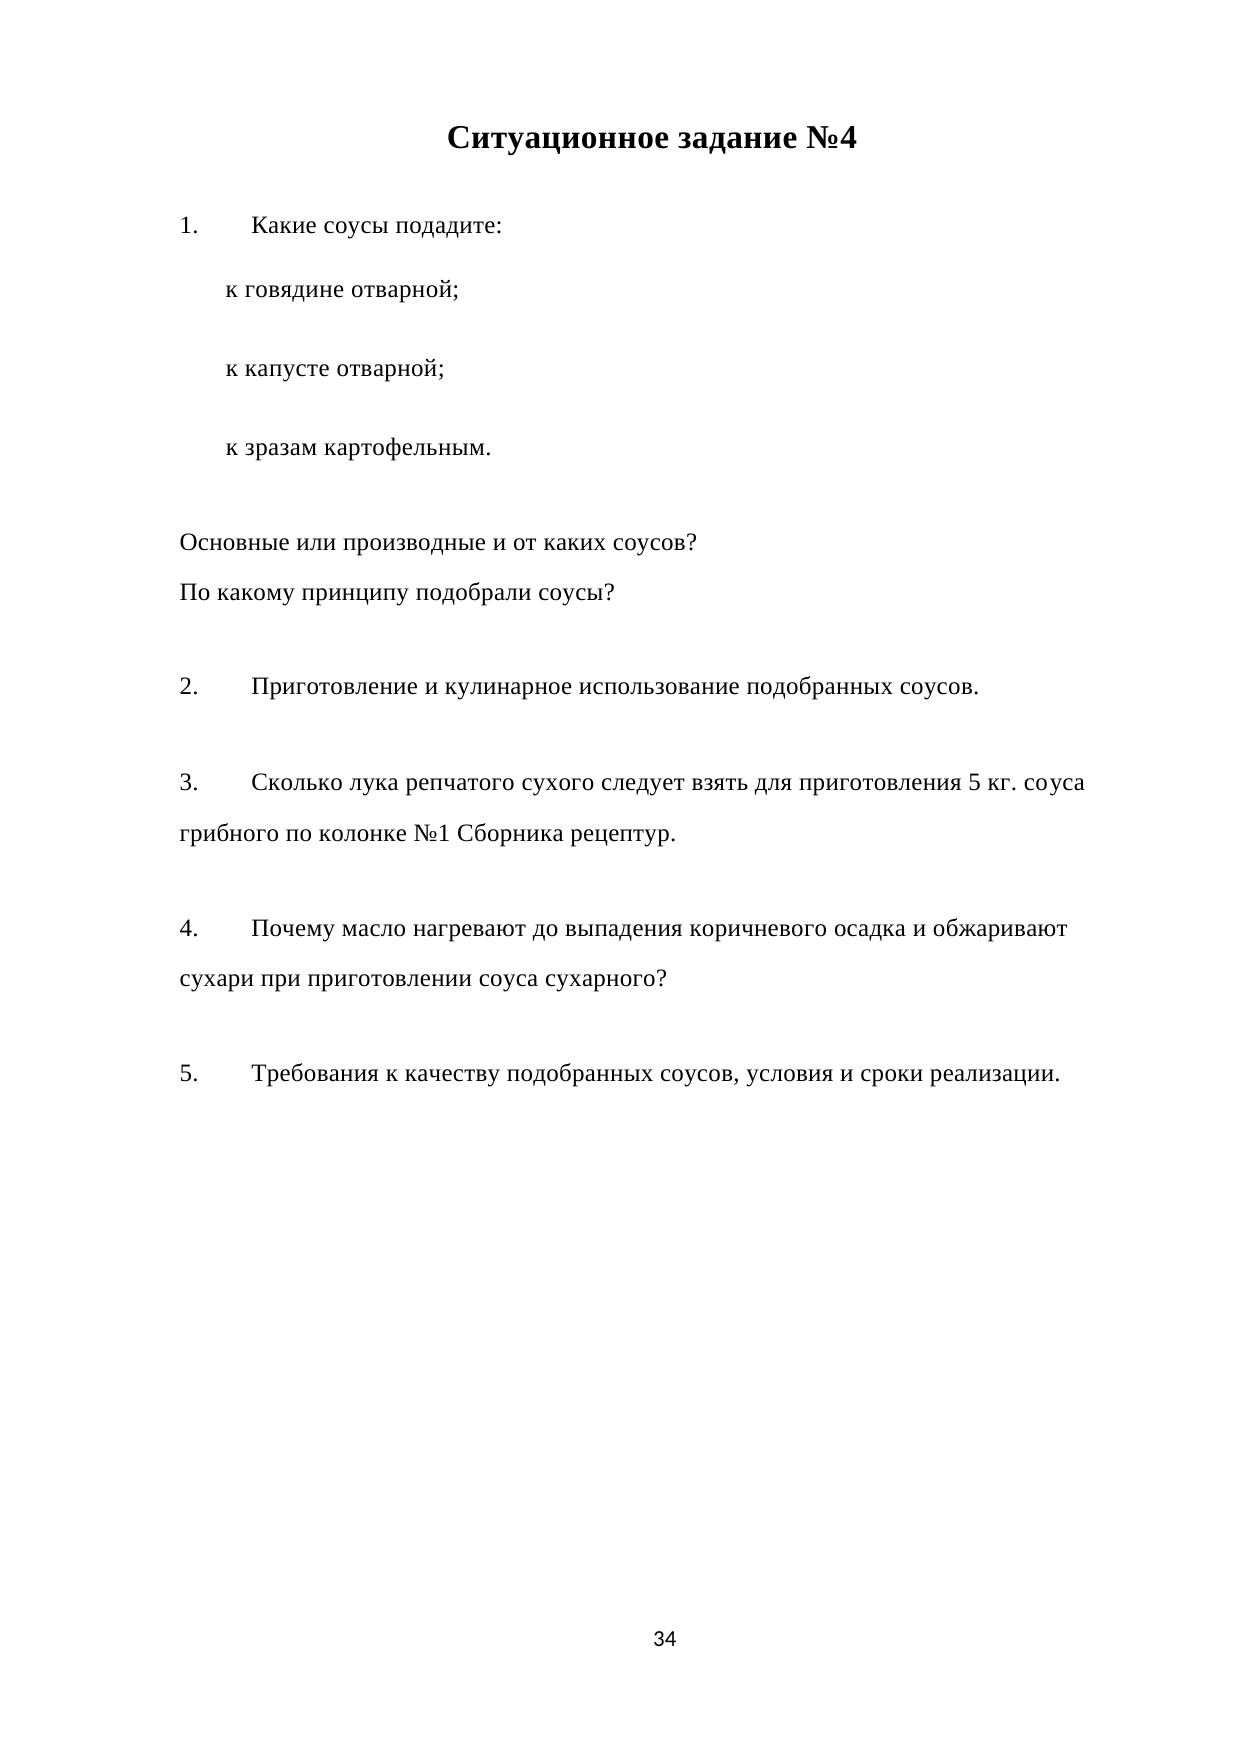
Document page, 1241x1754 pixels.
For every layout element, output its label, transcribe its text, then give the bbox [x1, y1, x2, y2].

text к говядине отварной; [225, 274, 1152, 303]
list Приготовление и кулинарное использование подобранных соусов. [179, 674, 1152, 699]
list Сколько лука репчатого сухого следует взять для приготовления 5 кг. соуса грибного по колонке №1 Сборника рецептур. [179, 749, 1122, 852]
text Основные или производные и от каких соусов? [179, 511, 1152, 561]
list Какие соусы подадите: [179, 193, 1152, 243]
text По какому принципу подобрали соусы? [179, 561, 1152, 611]
text к капусте отварной; [219, 353, 1152, 382]
text к зразам картофельным. [219, 432, 1152, 461]
text Ситуационное задание №4 [177, 118, 1127, 156]
list Почему масло нагревают до выпадения коричневого осадка и обжаривают сухари при приготовлении соуса сухарного? [179, 896, 1122, 997]
list Требования к качеству подобранных соусов, условия и сроки реализации. [179, 1061, 1152, 1086]
